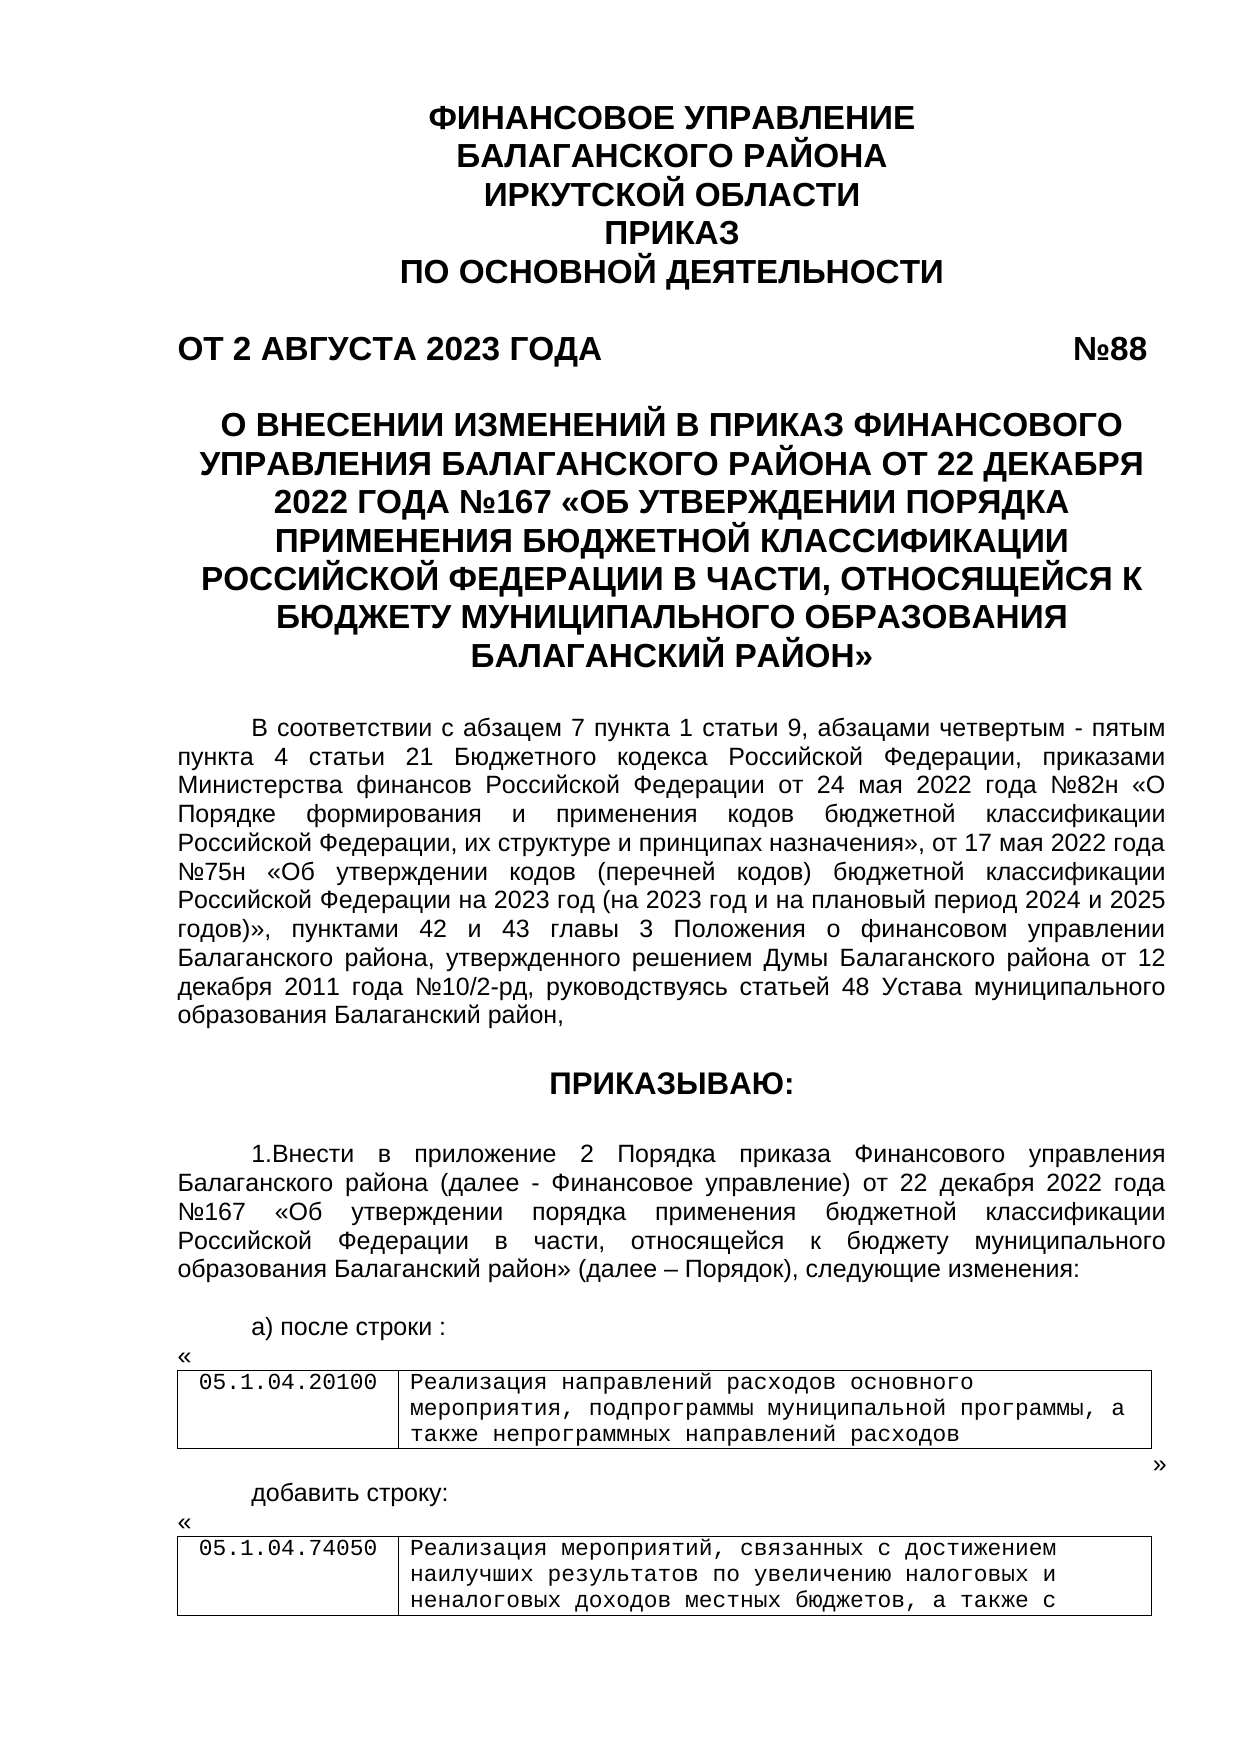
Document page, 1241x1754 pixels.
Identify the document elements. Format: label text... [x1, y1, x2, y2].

text ПРИКАЗ [177, 213, 1167, 252]
text добавить строку: [177, 1478, 1167, 1507]
table_header 05.1.04.20100 [178, 1371, 398, 1448]
text БАЛАГАНСКОГО РАЙОНА [177, 136, 1167, 175]
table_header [399, 1537, 1151, 1614]
text « [177, 1507, 1167, 1536]
text ПО ОСНОВНОЙ ДЕЯТЕЛЬНОСТИ [177, 252, 1167, 290]
text ИРКУТСКОЙ ОБЛАСТИ [177, 175, 1167, 213]
text ПРИКАЗЫВАЮ: [177, 1065, 1167, 1101]
text » [177, 1449, 1167, 1478]
text О ВНЕСЕНИИ ИЗМЕНЕНИЙ В ПРИКАЗ ФИНАНСОВОГО УПРАВЛЕНИЯ БАЛАГАНСКОГО РАЙОНА ОТ 22 ДЕКАБРЯ 2022 ГОДА №167 «ОБ УТВЕРЖДЕНИИ ПОРЯДКА ПРИМЕНЕНИЯ БЮДЖЕТНОЙ КЛАССИФИКАЦИИ РОССИЙСКОЙ ФЕДЕРАЦИИ В ЧАСТИ, ОТНОСЯЩЕЙСЯ К БЮДЖЕТУ МУНИЦИПАЛЬНОГО ОБРАЗОВАНИЯ БАЛАГАНСКИЙ РАЙОН» [177, 405, 1167, 674]
table_header Реализация направлений расходов основного мероприятия, подпрограммы муниципальной программы, а также непрограммных направлений расходов [399, 1371, 1151, 1448]
text а) после строки : [251, 1312, 1167, 1341]
table_header 05.1.04.74050 [178, 1537, 398, 1614]
text ФИНАНСОВОЕ УПРАВЛЕНИЕ [177, 98, 1167, 136]
text « [177, 1341, 1167, 1369]
text ОТ 2 АВГУСТА 2023 ГОДА №88 [177, 328, 1167, 367]
text 1.Внести в приложение 2 Порядка приказа Финансового управления Балаганского района (далее - Финансовое управление) от 22 декабря 2022 года №167 «Об утверждении порядка применения бюджетной классификации Российской Федерации в части, относящейся к бюджету муниципального образования Балаганский район» (далее – Порядок), следующие изменения: [177, 1139, 1167, 1283]
text В соответствии с абзацем 7 пункта 1 статьи 9, абзацами четвертым - пятым пункта 4 статьи 21 Бюджетного кодекса Российской Федерации, приказами Министерства финансов Российской Федерации от 24 мая 2022 года №82н «О Порядке формирования и применения кодов бюджетной классификации Российской Федерации, их структуре и принципах назначения», от 17 мая 2022 года №75н «Об утверждении кодов (перечней кодов) бюджетной классификации Российской Федерации на 2023 год (на 2023 год и на плановый период 2024 и 2025 годов)», пунктами 42 и 43 главы 3 Положения о финансовом управлении Балаганского района, утвержденного решением Думы Балаганского района от 12 декабря 2011 года №10/2-рд, руководствуясь статьей 48 Устава муниципального образования Балаганский район, [177, 713, 1167, 1029]
